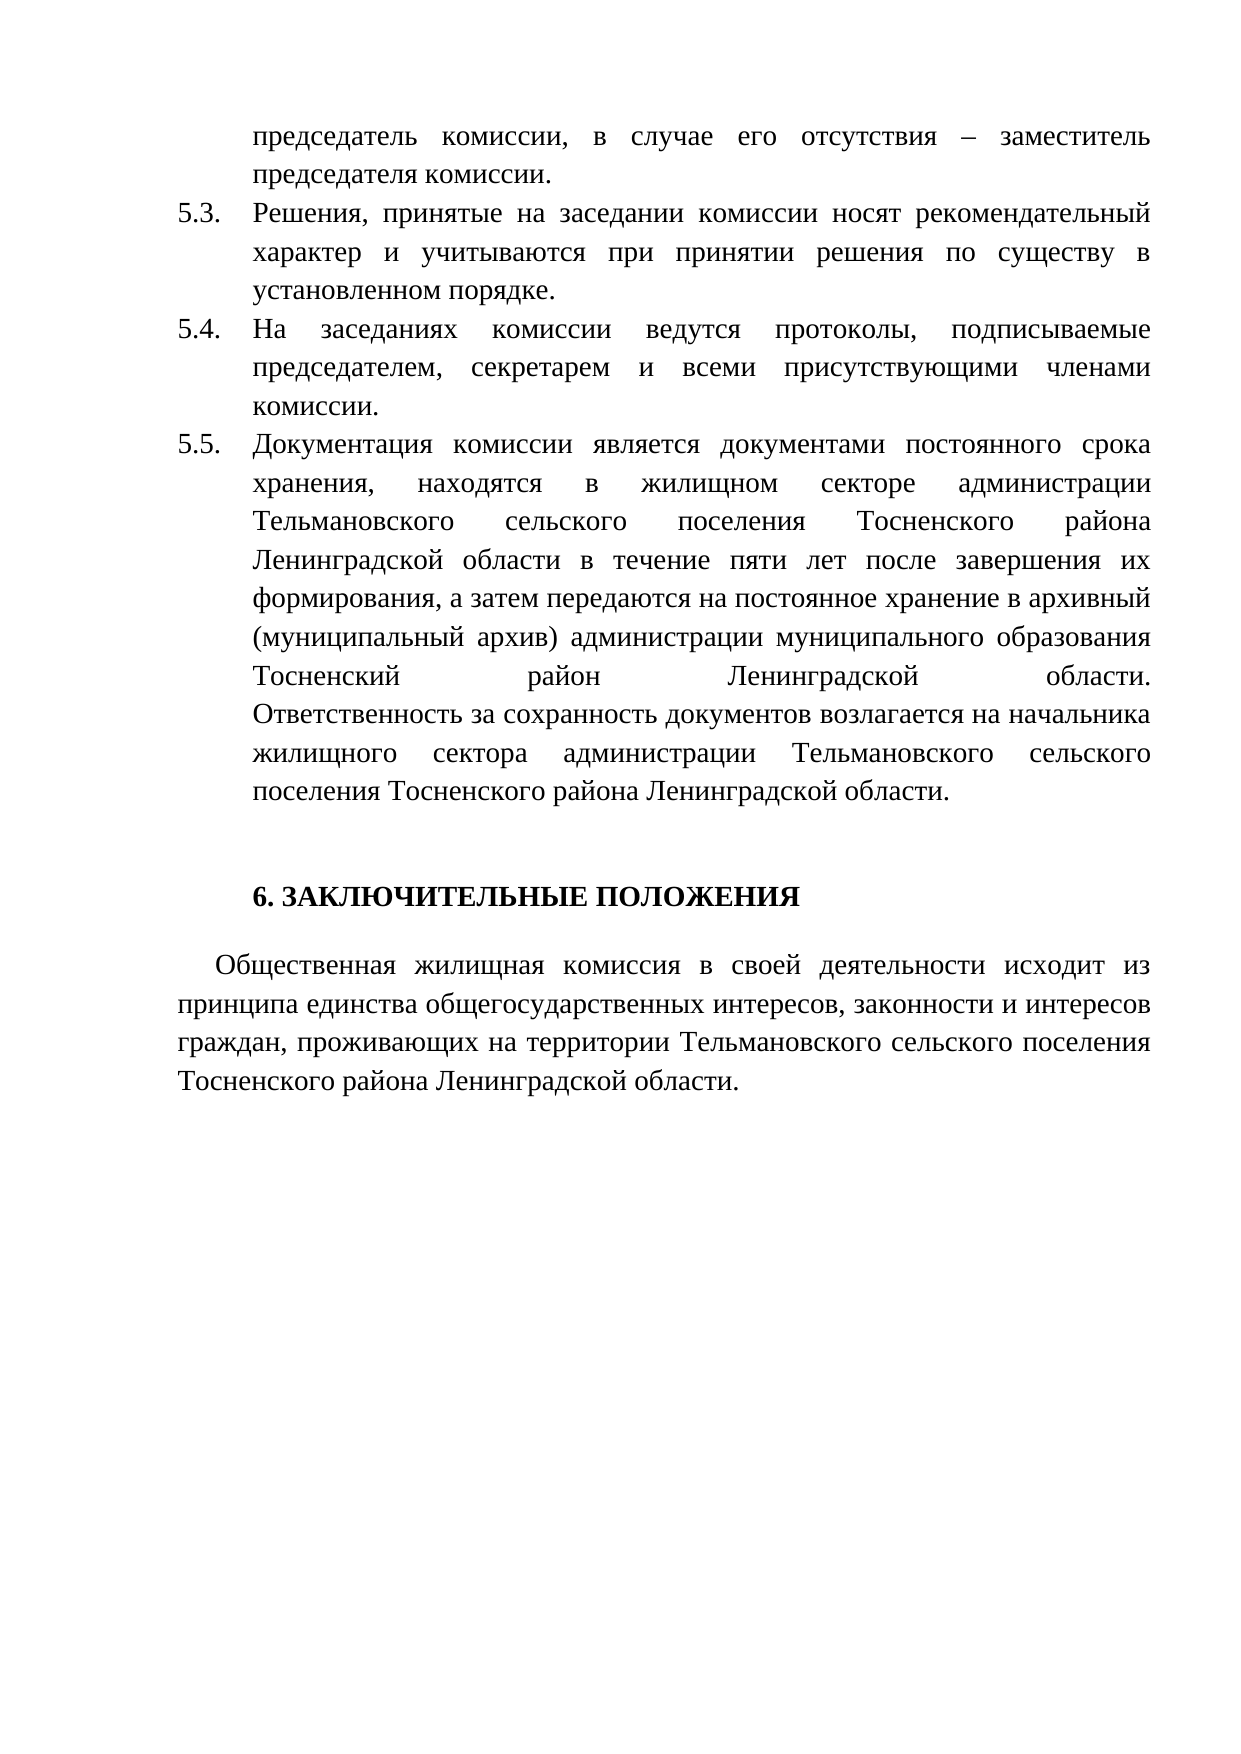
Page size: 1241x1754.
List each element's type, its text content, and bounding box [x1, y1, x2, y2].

list Документация комиссии является документами постоянного срока хранения, находятся в жилищном секторе администрации Тельмановского сельского поселения Тосненского района Ленинградской области в течение пяти лет после завершения их формирования, а затем передаются на постоянное хранение в архивный (муниципальный архив) администрации муниципального образования Тосненский район Ленинградской области. Ответственность за сохранность документов возлагается на начальника жилищного сектора администрации Тельмановского сельского поселения Тосненского района Ленинградской области. [177, 503, 1152, 884]
list Заседание комиссии считается правомочным, если в нем участвуют не менее половины ее состава. Заседание комиссии открывает и ведет председатель комиссии, в случае его отсутствия – заместитель председателя комиссии. [177, 118, 1152, 267]
list На заседаниях комиссии ведутся протоколы, подписываемые председателем, секретарем и всеми присутствующими членами комиссии. [177, 388, 1152, 498]
text Общественная жилищная комиссия в своей деятельности исходит из принципа единства общегосударственных интересов, законности и интересов граждан, проживающих на территории Тельмановского сельского поселения Тосненского района Ленинградской области. [177, 1024, 1152, 1173]
list Решения, принятые на заседании комиссии носят рекомендательный характер и учитываются при принятии решения по существу в установленном порядке. [177, 272, 1152, 383]
text 6. ЗАКЛЮЧИТЕЛЬНЫЕ ПОЛОЖЕНИЯ [252, 918, 1152, 990]
